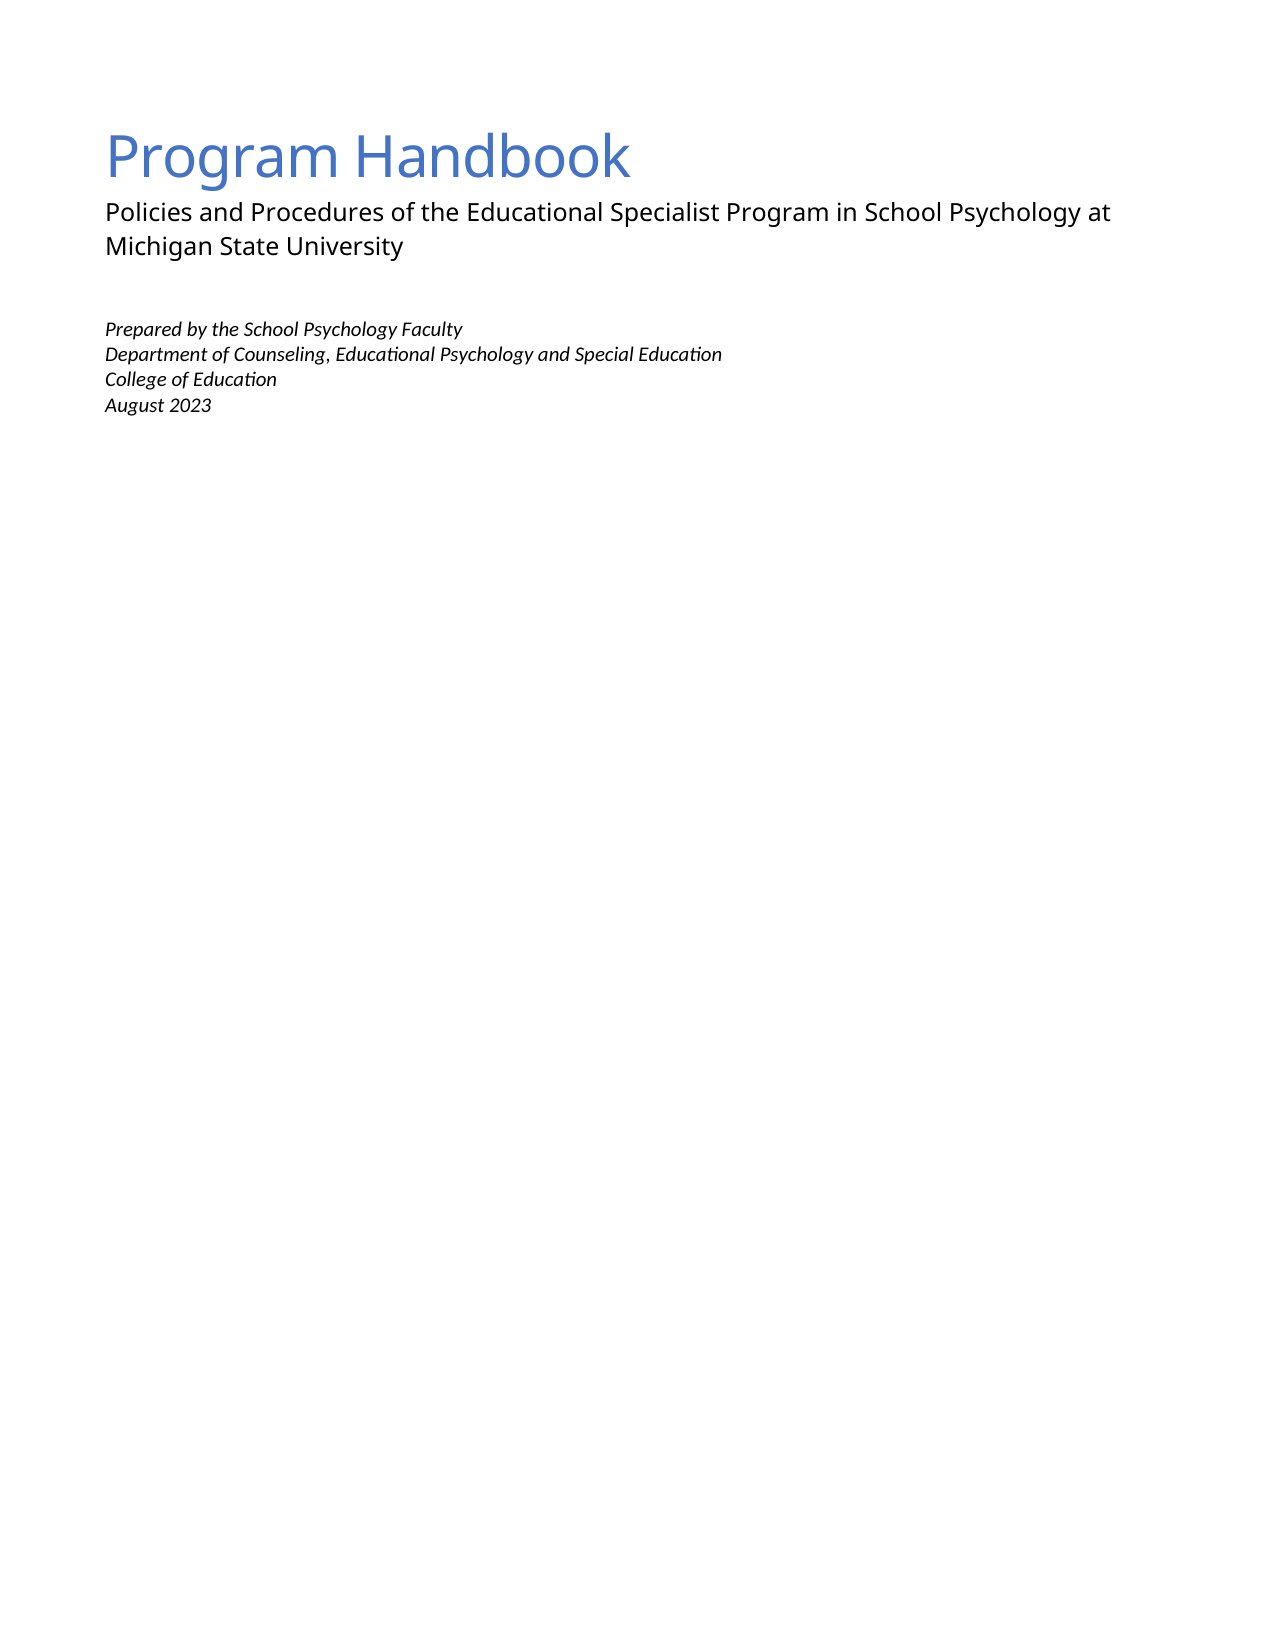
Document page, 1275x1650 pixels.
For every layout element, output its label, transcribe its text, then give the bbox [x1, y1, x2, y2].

title Program Handbook [105, 115, 1170, 195]
text College of Education [105, 367, 1170, 392]
text August 2023 [105, 392, 1170, 417]
text Prepared by the School Psychology Faculty [105, 316, 1170, 341]
text Department of Counseling, Educational Psychology and Special Education [105, 341, 1170, 367]
subtitle Policies and Procedures of the Educational Specialist Program in School Psychology at Michigan State University [105, 195, 1170, 263]
